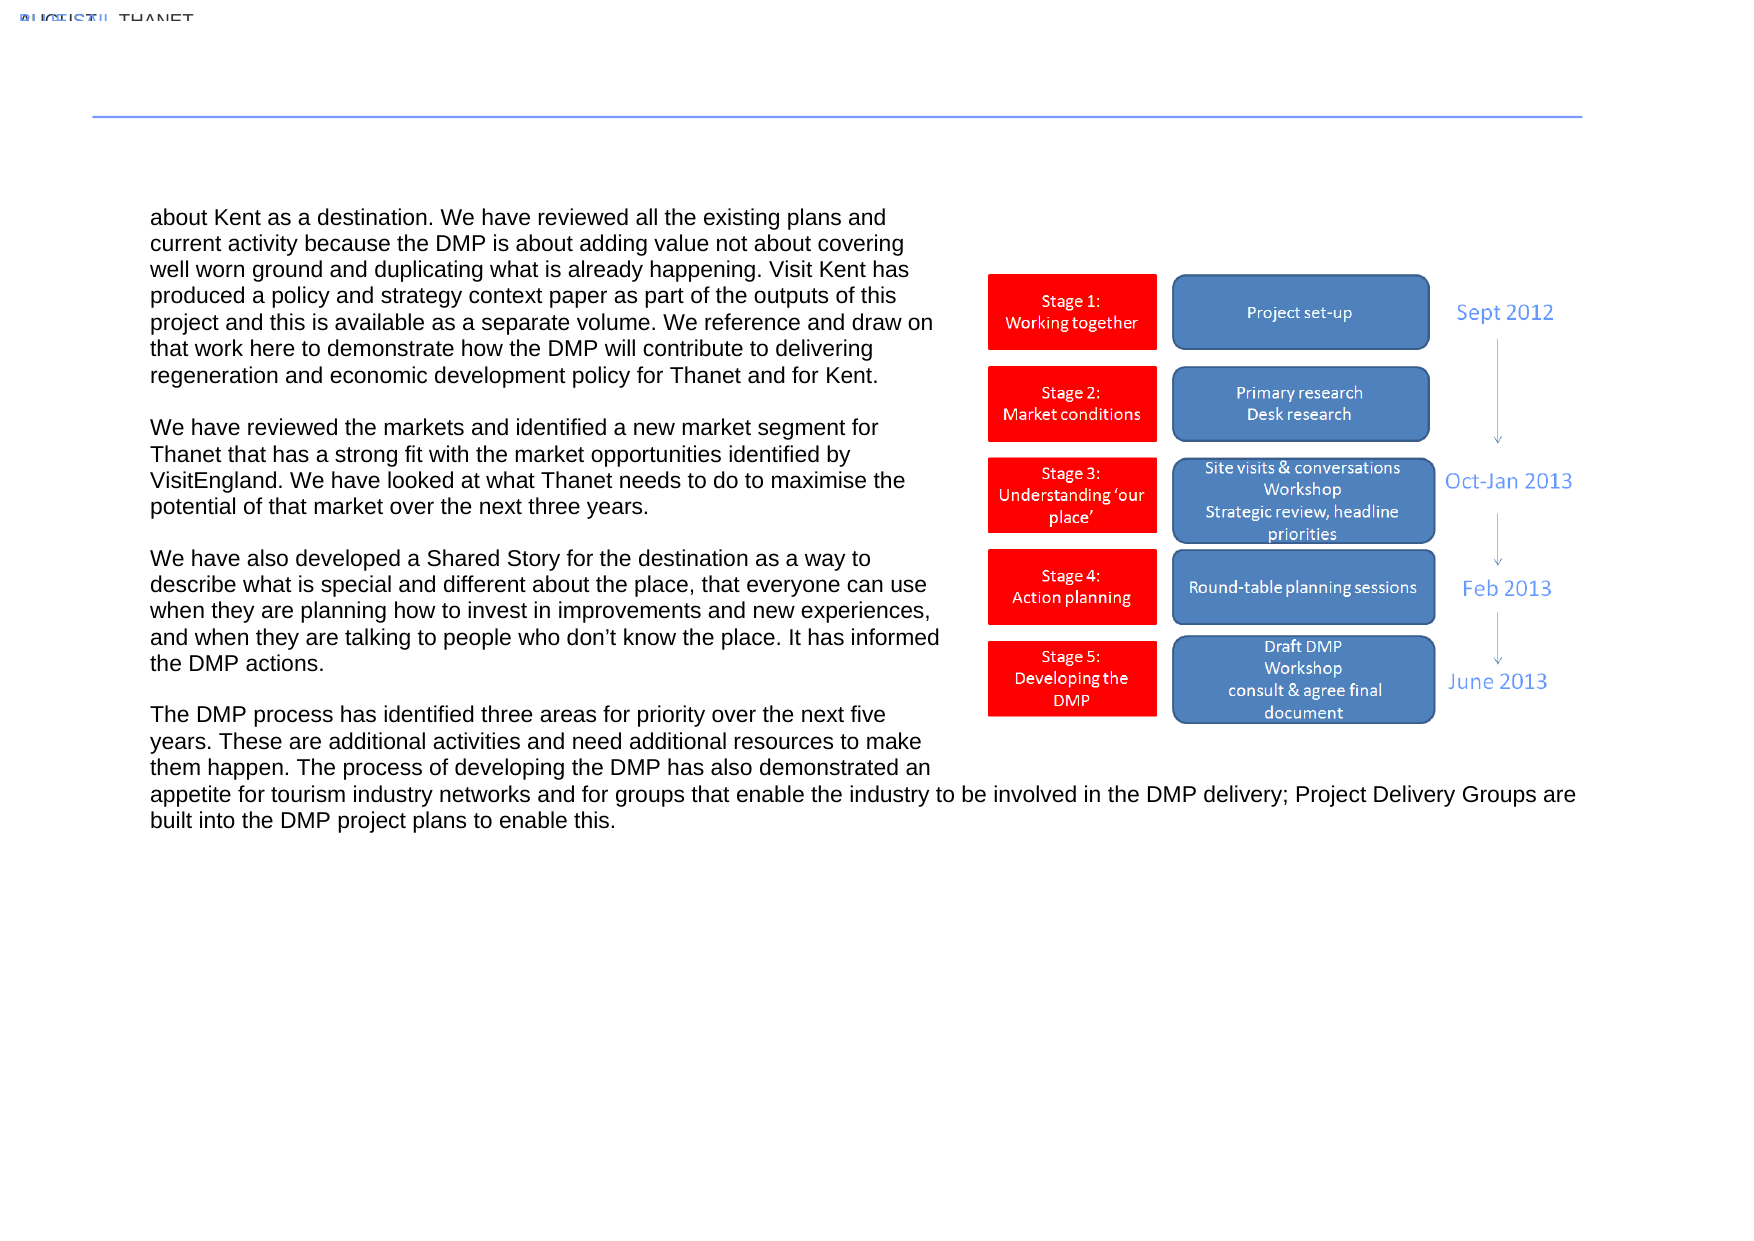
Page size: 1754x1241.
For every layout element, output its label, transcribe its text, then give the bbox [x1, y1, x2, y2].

picture [988, 274, 1572, 724]
text We have also developed a Shared Story for the destination as a way to describe what is special and different about the place, that everyone can use when they are planning how to invest in improvements and new experiences, and when they are talking to people who don’t know the place. It has informed the DMP actions. [150, 544, 955, 676]
text about Kent as a destination. We have reviewed all the existing plans and current activity because the DMP is about adding value not about covering well worn ground and duplicating what is already happening. Visit Kent has produced a policy and strategy context paper as part of the outputs of this project and this is available as a separate volume. We reference and draw on that work here to demonstrate how the DMP will contribute to delivering regeneration and economic development policy for Thanet and for Kent. [150, 203, 941, 388]
text The DMP process has identified three areas for priority over the next five years. These are additional activities and need additional resources to make them happen. The process of developing the DMP has also demonstrated an [150, 701, 941, 781]
text We have reviewed the markets and identified a new market segment for Thanet that has a strong fit with the market opportunities identified by VisitEngland. We have looked at what Thanet needs to do to maximise the potential of that market over the next three years. [150, 414, 941, 519]
text appetite for tourism industry networks and for groups that enable the industry to be involved in the DMP delivery; Project Delivery Groups are built into the DMP project plans to enable this. [150, 781, 1578, 833]
